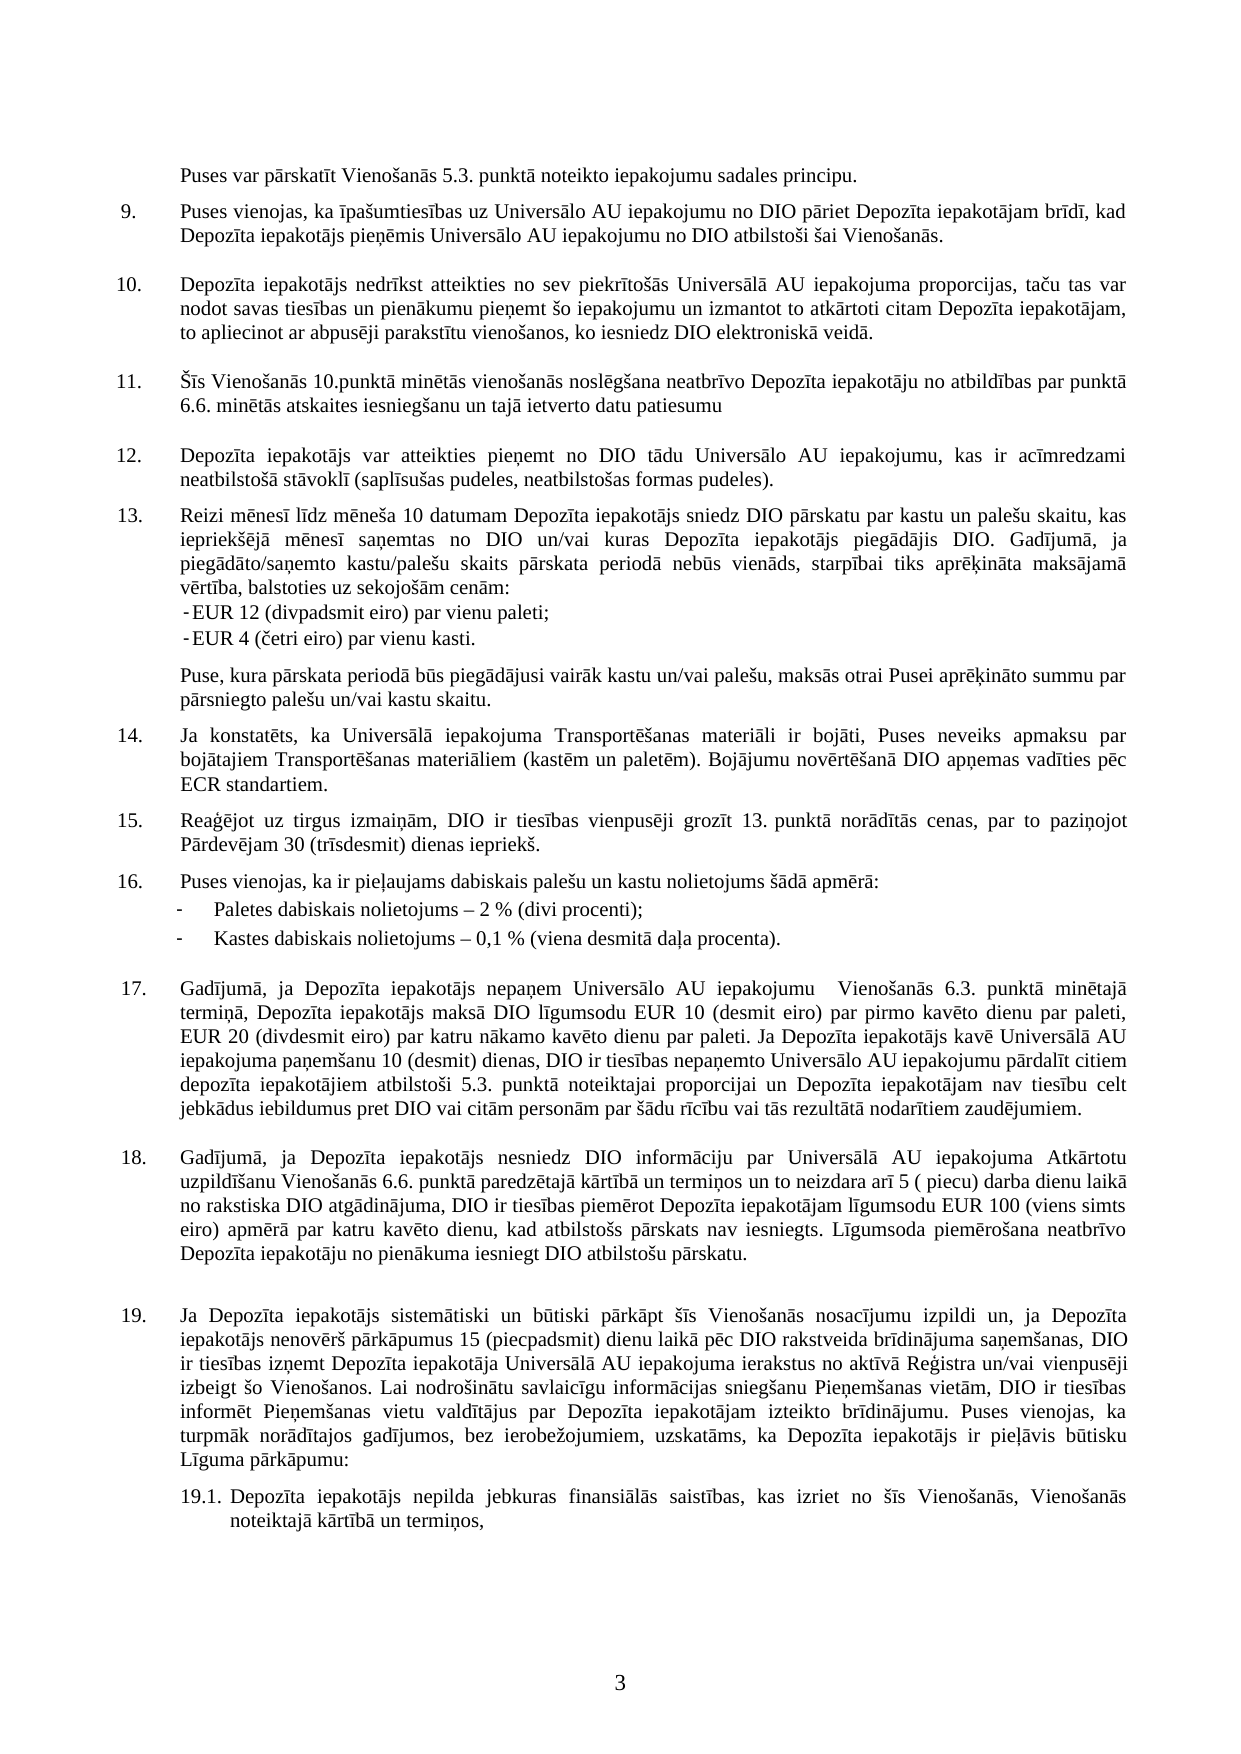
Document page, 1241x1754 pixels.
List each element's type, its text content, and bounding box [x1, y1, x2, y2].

table_cell Depozīta iepakotājs nedrīkst atteikties no sev piekrītošās Universālā AU iepakojuma proporcijas, taču tas var nodot savas tiesības un pienākumu pieņemt šo iepakojumu un izmantot to atkārtoti citam Depozīta iepakotājam, to apliecinot ar abpusēji parakstītu vienošanos, ko iesniedz DIO elektroniskā veidā. [106, 260, 1139, 357]
table_cell Depozīta iepakotājs var atteikties pieņemt no DIO tādu Universālo AU iepakojumu, kas ir acīmredzami neatbilstošā stāvoklī (saplīsušas pudeles, neatbilstošas formas pudeles). [106, 430, 1139, 503]
table_cell Depozīta iepakotājs nepilda jebkuras finansiālās saistības, kas izriet no šīs Vienošanās, Vienošanās noteiktajā kārtībā un termiņos, [106, 1484, 1139, 1544]
table_cell Ja Depozīta iepakotājs sistemātiski un būtiski pārkāpt šīs Vienošanās nosacījumu izpildi un, ja Depozīta iepakotājs nenovērš pārkāpumus 15 (piecpadsmit) dienu laikā pēc DIO rakstveida brīdinājuma saņemšanas, DIO ir tiesības izņemt Depozīta iepakotāja Universālā AU iepakojuma ierakstus no aktīvā Reģistra un/vai vienpusēji izbeigt šo Vienošanos. Lai nodrošinātu savlaicīgu informācijas sniegšanu Pieņemšanas vietām, DIO ir tiesības informēt Pieņemšanas vietu valdītājus par Depozīta iepakotājam izteikto brīdinājumu. Puses vienojas, ka turpmāk norādītajos gadījumos, bez ierobežojumiem, uzskatāms, ka Depozīta iepakotājs ir pieļāvis būtisku Līguma pārkāpumu: [106, 1278, 1139, 1484]
table_cell Puses vienojas, ka ir pieļaujams dabiskais palešu un kastu nolietojums šādā apmērā: Paletes dabiskais nolietojums – 2 % (divi procenti); Kastes dabiskais nolietojums – 0,1 % (viena desmitā daļa procenta). [106, 869, 1139, 963]
table_cell Gadījumā, ja Depozīta iepakotājs nepaņem Universālo AU iepakojumu Vienošanās 6.3. punktā minētajā termiņā, Depozīta iepakotājs maksā DIO līgumsodu EUR 10 (desmit eiro) par pirmo kavēto dienu par paleti, EUR 20 (divdesmit eiro) par katru nākamo kavēto dienu par paleti. Ja Depozīta iepakotājs kavē Universālā AU iepakojuma paņemšanu 10 (desmit) dienas, DIO ir tiesības nepaņemto Universālo AU iepakojumu pārdalīt citiem depozīta iepakotājiem atbilstoši 5.3. punktā noteiktajai proporcijai un Depozīta iepakotājam nav tiesību celt jebkādus iebildumus pret DIO vai citām personām par šādu rīcību vai tās rezultātā nodarītiem zaudējumiem. [106, 963, 1139, 1132]
table_cell Gadījumā, ja Depozīta iepakotājs nesniedz DIO informāciju par Universālā AU iepakojuma Atkārtotu uzpildīšanu Vienošanās 6.6. punktā paredzētajā kārtībā un termiņos un to neizdara arī 5 ( piecu) darba dienu laikā no rakstiska DIO atgādinājuma, DIO ir tiesības piemērot Depozīta iepakotājam līgumsodu EUR 100 (viens simts eiro) apmērā par katru kavēto dienu, kad atbilstošs pārskats nav iesniegts. Līgumsoda piemērošana neatbrīvo Depozīta iepakotāju no pienākuma iesniegt DIO atbilstošu pārskatu. [106, 1133, 1139, 1278]
table_cell Reaģējot uz tirgus izmaiņām, DIO ir tiesības vienpusēji grozīt 13. punktā norādītās cenas, par to paziņojot Pārdevējam 30 (trīsdesmit) dienas iepriekš. [106, 808, 1139, 869]
table_cell Reizi mēnesī līdz mēneša 10 datumam Depozīta iepakotājs sniedz DIO pārskatu par kastu un palešu skaitu, kas iepriekšējā mēnesī saņemtas no DIO un/vai kuras Depozīta iepakotājs piegādājis DIO. Gadījumā, ja piegādāto/saņemto kastu/palešu skaits pārskata periodā nebūs vienāds, starpībai tiks aprēķināta maksājamā vērtība, balstoties uz sekojošām cenām: EUR 12 (divpadsmit eiro) par vienu paleti; EUR 4 (četri eiro) par vienu kasti. Puse, kura pārskata periodā būs piegādājusi vairāk kastu un/vai palešu, maksās otrai Pusei aprēķināto summu par pārsniegto palešu un/vai kastu skaitu. [106, 503, 1139, 723]
table_cell Ja konstatēts, ka Universālā iepakojuma Transportēšanas materiāli ir bojāti, Puses neveiks apmaksu par bojātajiem Transportēšanas materiāliem (kastēm un paletēm). Bojājumu novērtēšanā DIO apņemas vadīties pēc ECR standartiem. [106, 723, 1139, 808]
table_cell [106, 150, 1139, 260]
table_cell Šīs Vienošanās 10.punktā minētās vienošanās noslēgšana neatbrīvo Depozīta iepakotāju no atbildības par punktā 6.6. minētās atskaites iesniegšanu un tajā ietverto datu patiesumu [106, 357, 1139, 430]
